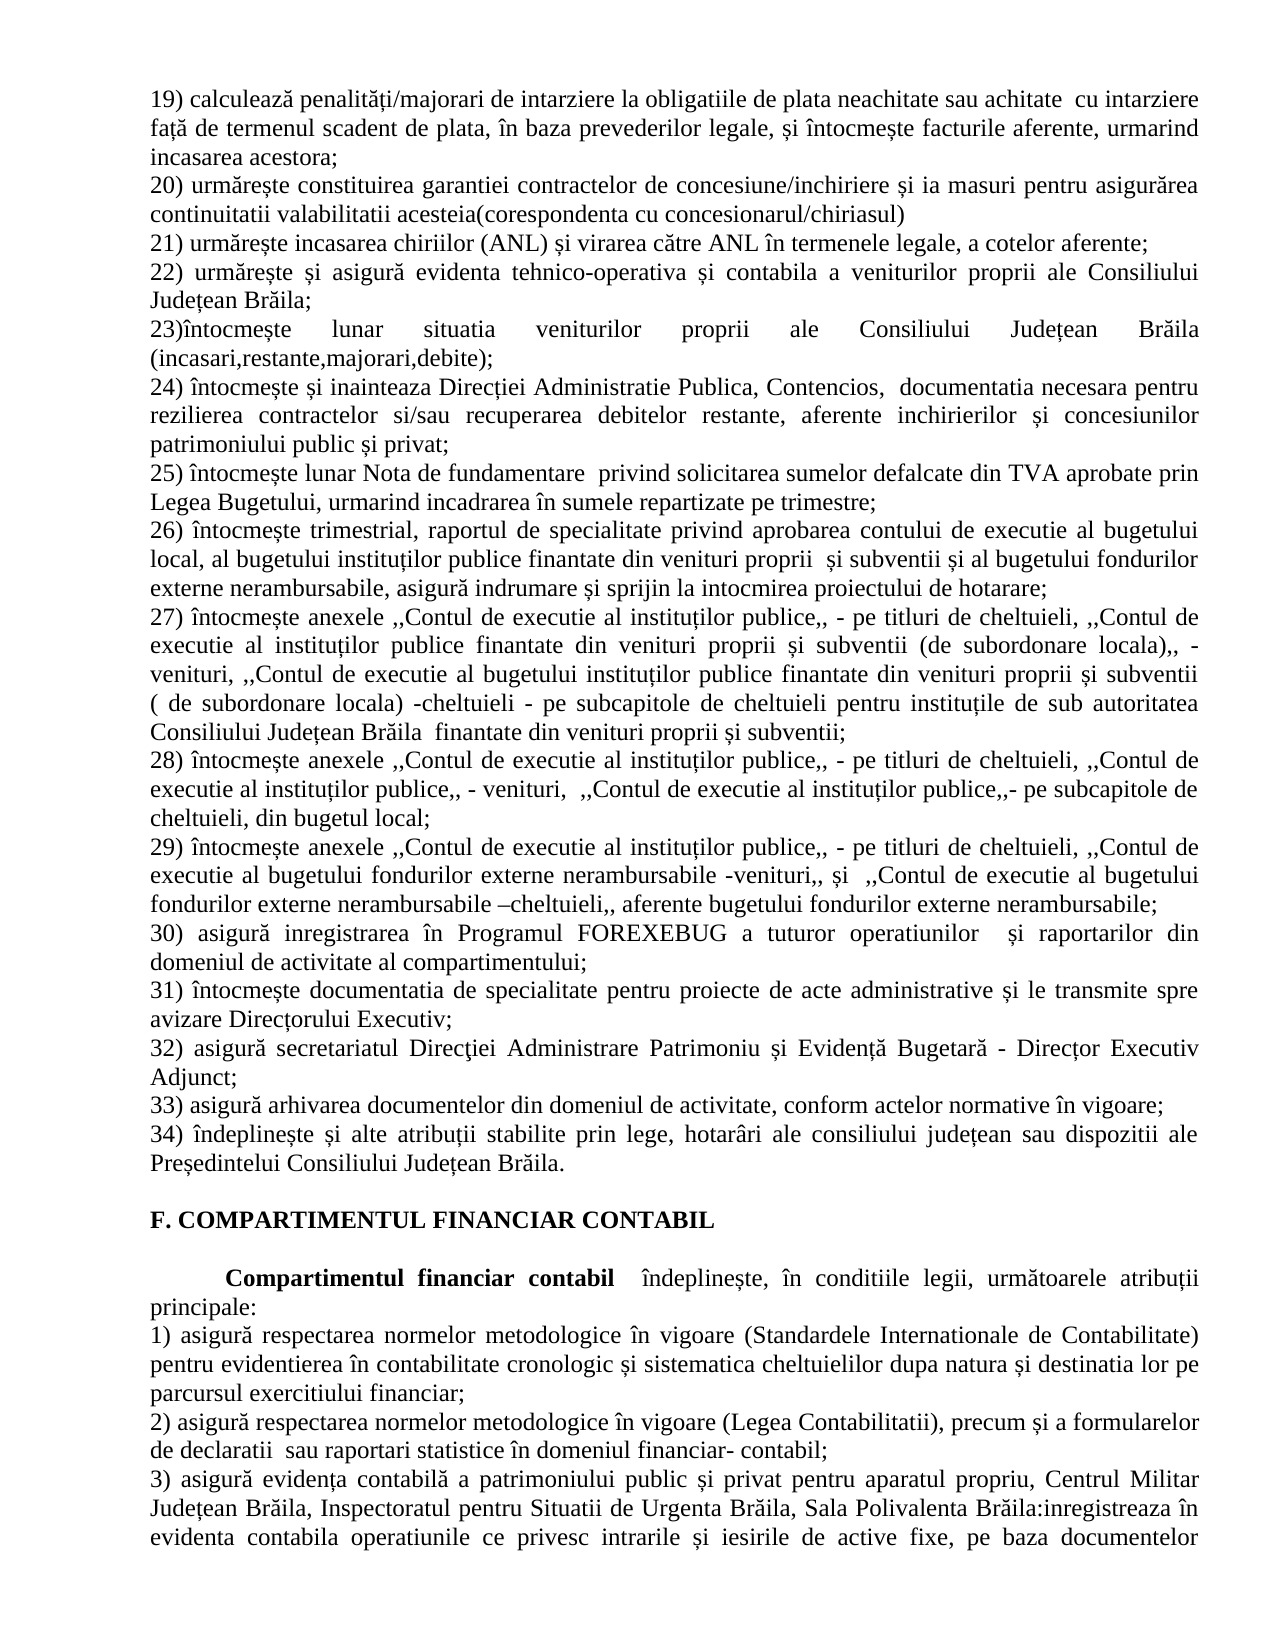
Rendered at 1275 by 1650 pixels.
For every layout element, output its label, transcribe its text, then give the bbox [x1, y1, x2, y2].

text 21) urmărește incasarea chiriilor (ANL) și virarea către ANL în termenele legale, a cotelor aferente; [150, 228, 1200, 257]
text 34) îndeplinește și alte atribuții stabilite prin lege, hotarâri ale consiliului județean sau dispozitii ale Președintelui Consiliului Județean Brăila. [150, 1119, 1200, 1177]
text Compartimentul financiar contabil îndeplinește, în conditiile legii, următoarele atribuții principale: [150, 1263, 1200, 1321]
text 26) întocmește trimestrial, raportul de specialitate privind aprobarea contului de executie al bugetului local, al bugetului instituților publice finantate din venituri proprii și subventii și al bugetului fondurilor externe nerambursabile, asigură indrumare și sprijin la intocmirea proiectului de hotarare; [150, 516, 1200, 602]
text 25) întocmește lunar Nota de fundamentare privind solicitarea sumelor defalcate din TVA aprobate prin Legea Bugetului, urmarind incadrarea în sumele repartizate pe trimestre; [150, 458, 1200, 516]
text 19) calculează penalități/majorari de intarziere la obligatiile de plata neachitate sau achitate cu intarziere față de termenul scadent de plata, în baza prevederilor legale, și întocmește facturile aferente, urmarind incasarea acestora; [150, 84, 1200, 171]
text 30) asigură inregistrarea în Programul FOREXEBUG a tuturor operatiunilor și raportarilor din domeniul de activitate al compartimentului; [150, 918, 1200, 976]
text 20) urmărește constituirea garantiei contractelor de concesiune/inchiriere și ia masuri pentru asigurărea continuitatii valabilitatii acesteia(corespondenta cu concesionarul/chiriasul) [150, 171, 1200, 228]
text F. COMPARTIMENTUL FINANCIAR CONTABIL [150, 1206, 1200, 1234]
text 31) întocmește documentatia de specialitate pentru proiecte de acte administrative și le transmite spre avizare Direcțorului Executiv; [150, 976, 1200, 1033]
text 32) asigură secretariatul Direcţiei Administrare Patrimoniu și Evidență Bugetară - Direcțor Executiv Adjunct; [150, 1033, 1200, 1091]
text 22) urmărește și asigură evidenta tehnico-operativa și contabila a veniturilor proprii ale Consiliului Județean Brăila; [150, 257, 1200, 314]
text 33) asigură arhivarea documentelor din domeniul de activitate, conform actelor normative în vigoare; [150, 1091, 1200, 1119]
text 2) asigură respectarea normelor metodologice în vigoare (Legea Contabilitatii), precum și a formularelor de declaratii sau raportari statistice în domeniul financiar- contabil; [150, 1407, 1200, 1464]
text 23)întocmește lunar situatia veniturilor proprii ale Consiliului Județean Brăila (incasari,restante,majorari,debite); [150, 314, 1200, 372]
text 29) întocmește anexele ,,Contul de executie al instituților publice,, - pe titluri de cheltuieli, ,,Contul de executie al bugetului fondurilor externe nerambursabile -venituri,, și ,,Contul de executie al bugetului fondurilor externe nerambursabile –cheltuieli,, aferente bugetului fondurilor externe nerambursabile; [150, 832, 1200, 918]
text 1) asigură respectarea normelor metodologice în vigoare (Standardele Internationale de Contabilitate) pentru evidentierea în contabilitate cronologic și sistematica cheltuielilor dupa natura și destinatia lor pe parcursul exercitiului financiar; [150, 1321, 1200, 1407]
text 28) întocmește anexele ,,Contul de executie al instituților publice,, - pe titluri de cheltuieli, ,,Contul de executie al instituților publice,, - venituri, ,,Contul de executie al instituților publice,,- pe subcapitole de cheltuieli, din bugetul local; [150, 746, 1200, 832]
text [150, 1464, 1200, 1551]
text 27) întocmește anexele ,,Contul de executie al instituților publice,, - pe titluri de cheltuieli, ,,Contul de executie al instituților publice finantate din venituri proprii și subventii (de subordonare locala),, -venituri, ,,Contul de executie al bugetului instituților publice finantate din venituri proprii și subventii ( de subordonare locala) -cheltuieli - pe subcapitole de cheltuieli pentru instituțile de sub autoritatea Consiliului Județean Brăila finantate din venituri proprii și subventii; [150, 602, 1200, 746]
text 24) întocmește și inainteaza Direcției Administratie Publica, Contencios, documentatia necesara pentru rezilierea contractelor si/sau recuperarea debitelor restante, aferente inchirierilor și concesiunilor patrimoniului public și privat; [150, 372, 1200, 458]
